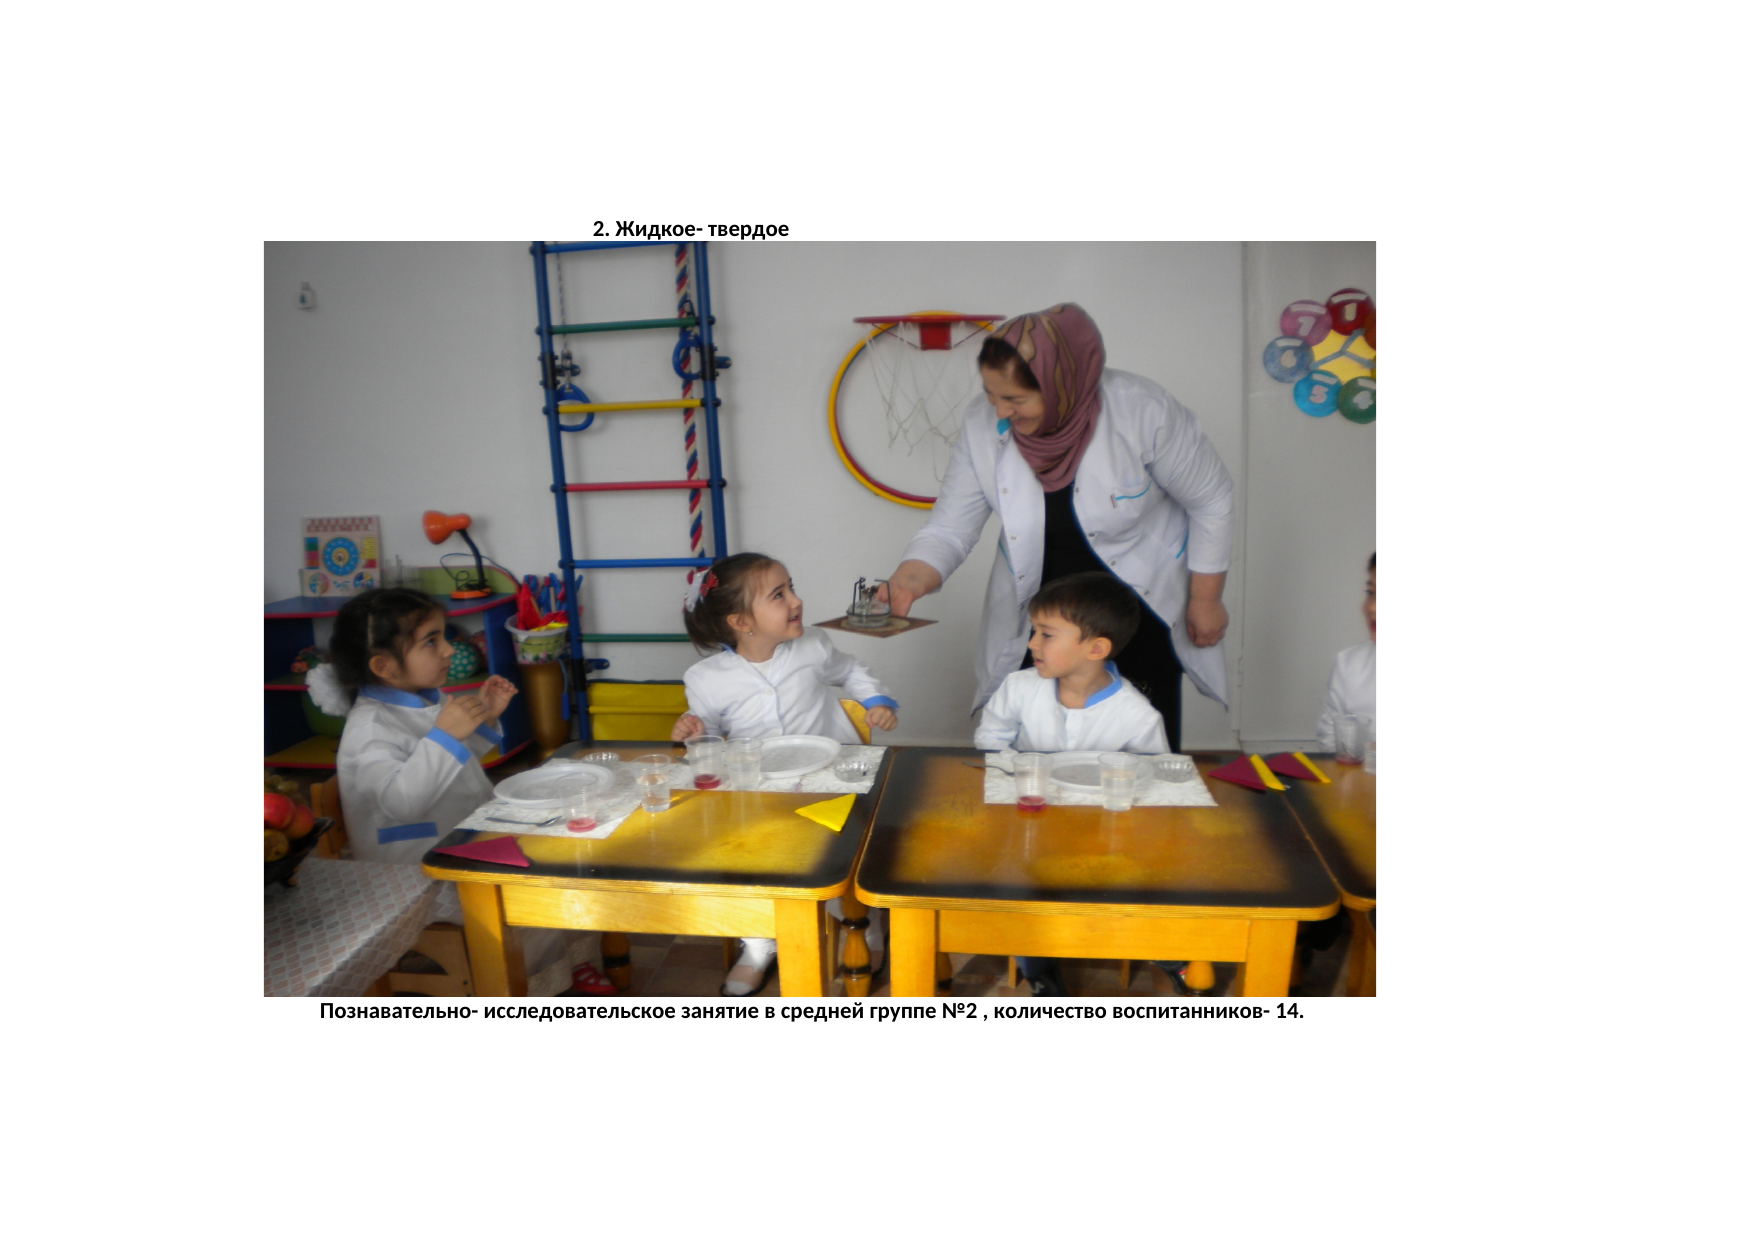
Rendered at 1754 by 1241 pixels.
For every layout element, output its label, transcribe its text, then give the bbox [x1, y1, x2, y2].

picture [263, 241, 1377, 997]
text 2. Жидкое- твердое [103, 214, 1651, 242]
text Познавательно- исследовательское занятие в средней группе №2 , количество воспитанников- 14. [103, 997, 1651, 1024]
